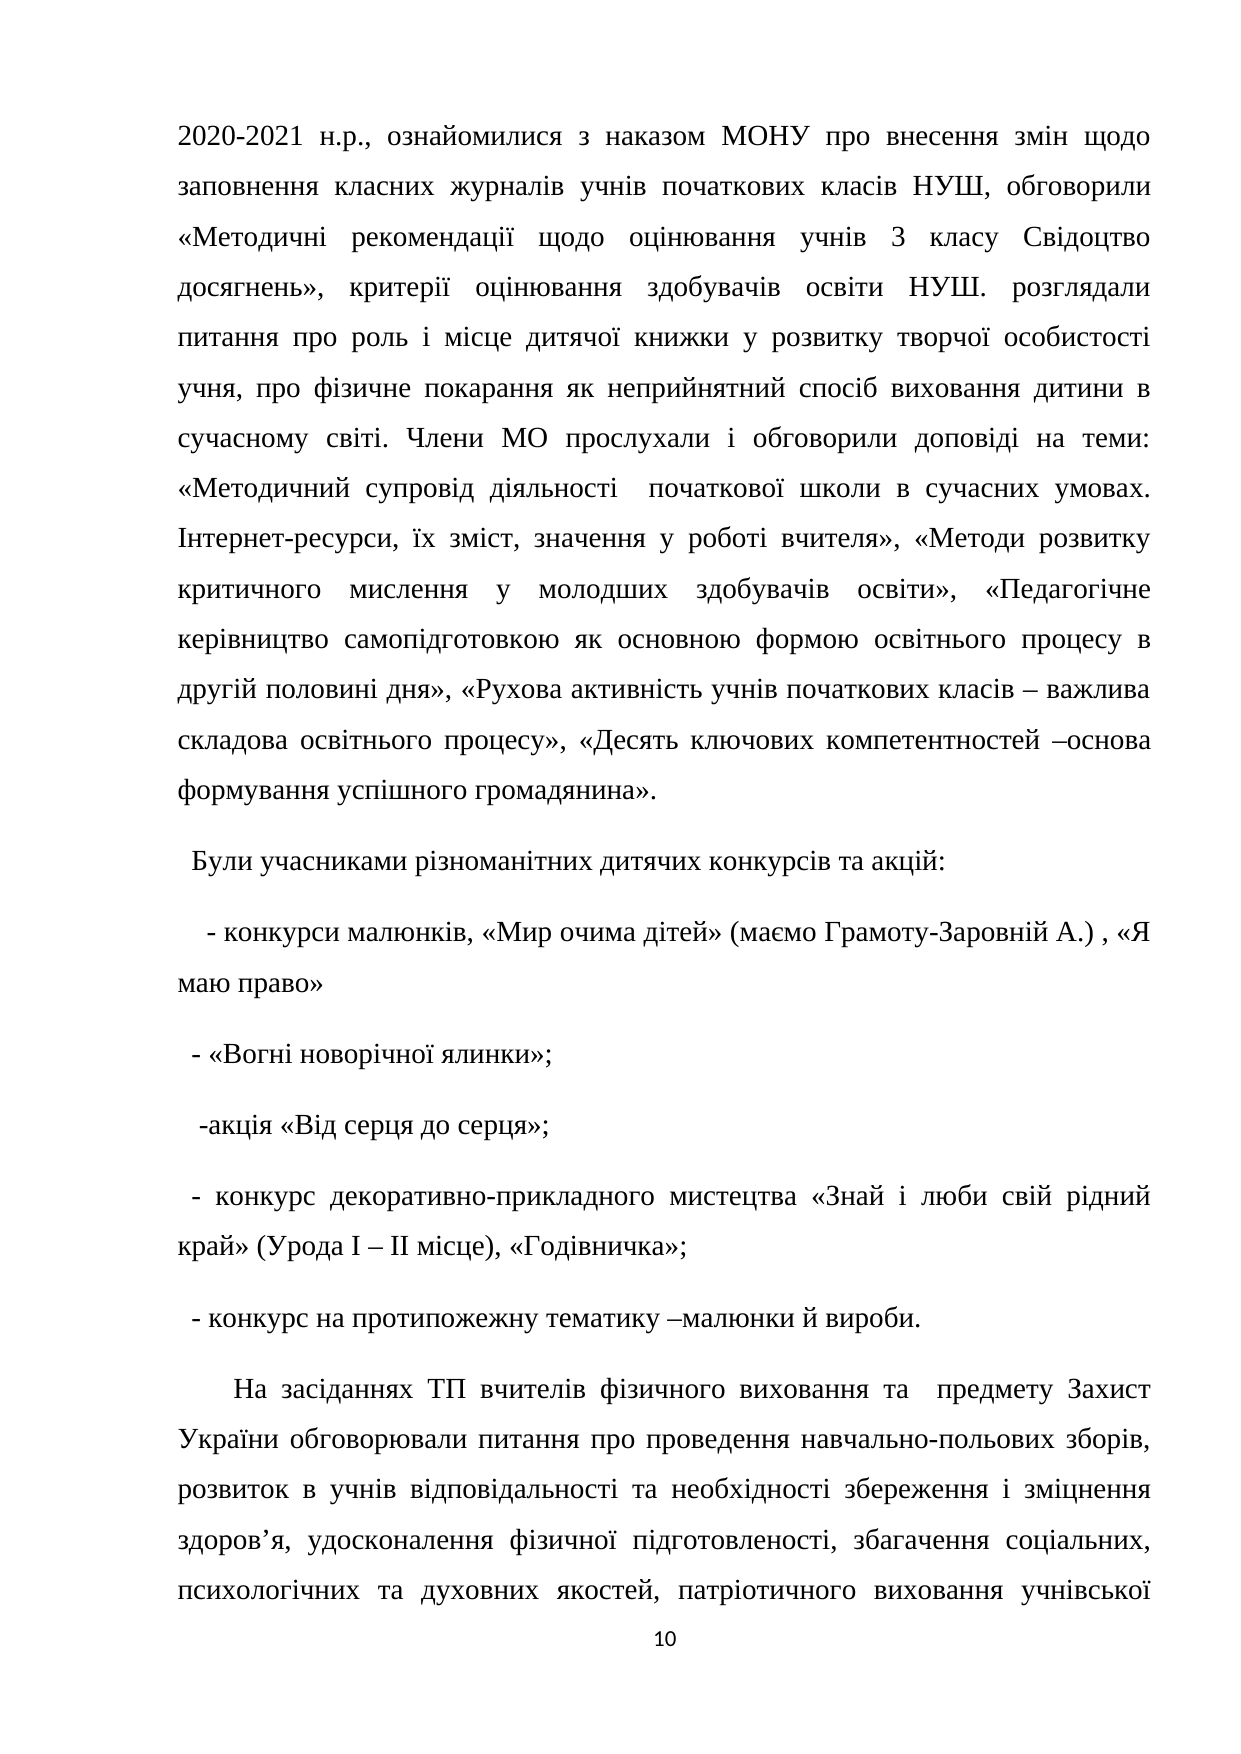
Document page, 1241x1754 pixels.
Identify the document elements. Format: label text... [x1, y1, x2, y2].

text - конкурс декоративно-прикладного мистецтва «Знай і люби свій рідний край» (Урода І – ІІ місце), «Годівничка»; [177, 1178, 1152, 1262]
text - «Вогні новорічної ялинки»; [177, 1036, 1152, 1069]
text - конкурс на протипожежну тематику –малюнки й вироби. [177, 1300, 1152, 1333]
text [177, 1371, 1152, 1606]
text -акція «Від серця до серця»; [177, 1107, 1152, 1141]
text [177, 118, 1152, 806]
text - конкурси малюнків, «Мир очима дітей» (маємо Грамоту-Заровній А.) , «Я маю право» [177, 914, 1152, 998]
text Були учасниками різноманітних дитячих конкурсів та акцій: [177, 843, 1152, 877]
